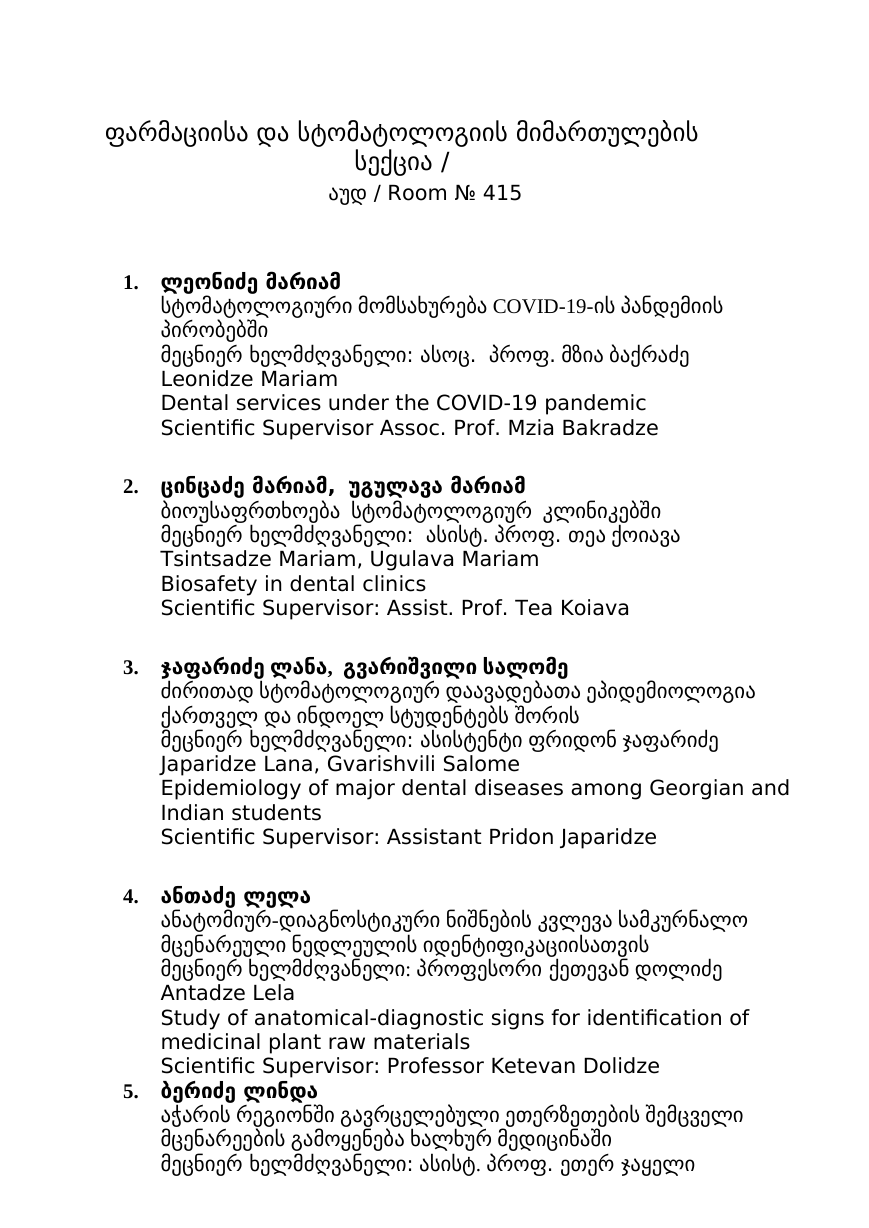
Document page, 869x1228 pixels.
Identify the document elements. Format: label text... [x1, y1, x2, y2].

list მეცნიერ ხელმძღვანელი: ასისტ. პროფ. ეთერ ჯაყელი [160, 1152, 807, 1176]
list Epidemiology of major dental diseases among Georgian and Indian students [160, 776, 807, 825]
text ფარმაციისა და სტომატოლოგიის მიმართულების სექცია / [85, 118, 718, 176]
list ბიოუსაფრთხოება სტომატოლოგიურ კლინიკებში [160, 499, 807, 523]
list Biosafety in dental clinics [160, 572, 807, 596]
list Study of anatomical-diagnostic signs for identification of medicinal plant raw materials [160, 1006, 807, 1054]
list სტომატოლოგიური მომსახურება COVID-19-ის პანდემიის პირობებში [160, 294, 807, 343]
list ანატომიურ-დიაგნოსტიკური ნიშნების კვლევა სამკურნალო მცენარეული ნედლეულის იდენტიფიკაციისათვის [160, 908, 807, 957]
list მეცნიერ ხელმძღვანელი: ასოც. პროფ. მზია ბაქრაძე [160, 343, 807, 367]
list Japaridze Lana, Gvarishvili Salome [160, 752, 807, 776]
list ლეონიძე მარიამ [123, 270, 807, 294]
list ანთაძე ლელა [123, 884, 807, 908]
list Scientific Supervisor: Professor Ketevan Dolidze [160, 1054, 807, 1078]
list მეცნიერ ხელმძღვანელი: პროფესორი ქეთევან დოლიძე [160, 957, 807, 981]
list მეცნიერ ხელმძღვანელი: ასისტენტი ფრიდონ ჯაფარიძე [160, 728, 807, 752]
list Tsintsadze Mariam, Ugulava Mariam [160, 547, 807, 572]
list ჯაფარიძე ლანა, გვარიშვილი სალომე [123, 655, 807, 679]
list Leonidze Mariam [160, 367, 807, 391]
list Antadze Lela [160, 981, 807, 1006]
list Dental services under the COVID-19 pandemic [160, 391, 807, 416]
list Scientific Supervisor Assoc. Prof. Mzia Bakradze [160, 416, 807, 440]
list აჭარის რეგიონში გავრცელებული ეთერზეთების შემცველი მცენარეების გამოყენება ხალხურ მედიცინაში [160, 1103, 807, 1152]
list Scientific Supervisor: Assist. Prof. Tea Koiava [160, 596, 807, 620]
list მეცნიერ ხელმძღვანელი: ასისტ. პროფ. თეა ქოიავა [160, 523, 807, 547]
text აუდ / Room № 415 [85, 181, 570, 206]
list ძირითად სტომატოლოგიურ დაავადებათა ეპიდემიოლოგია ქართველ და ინდოელ სტუდენტებს შორის [160, 679, 807, 728]
list Scientific Supervisor: Assistant Pridon Japaridze [160, 825, 807, 849]
list ცინცაძე მარიამ, უგულავა მარიამ [123, 474, 807, 499]
list ბერიძე ლინდა [123, 1078, 807, 1103]
